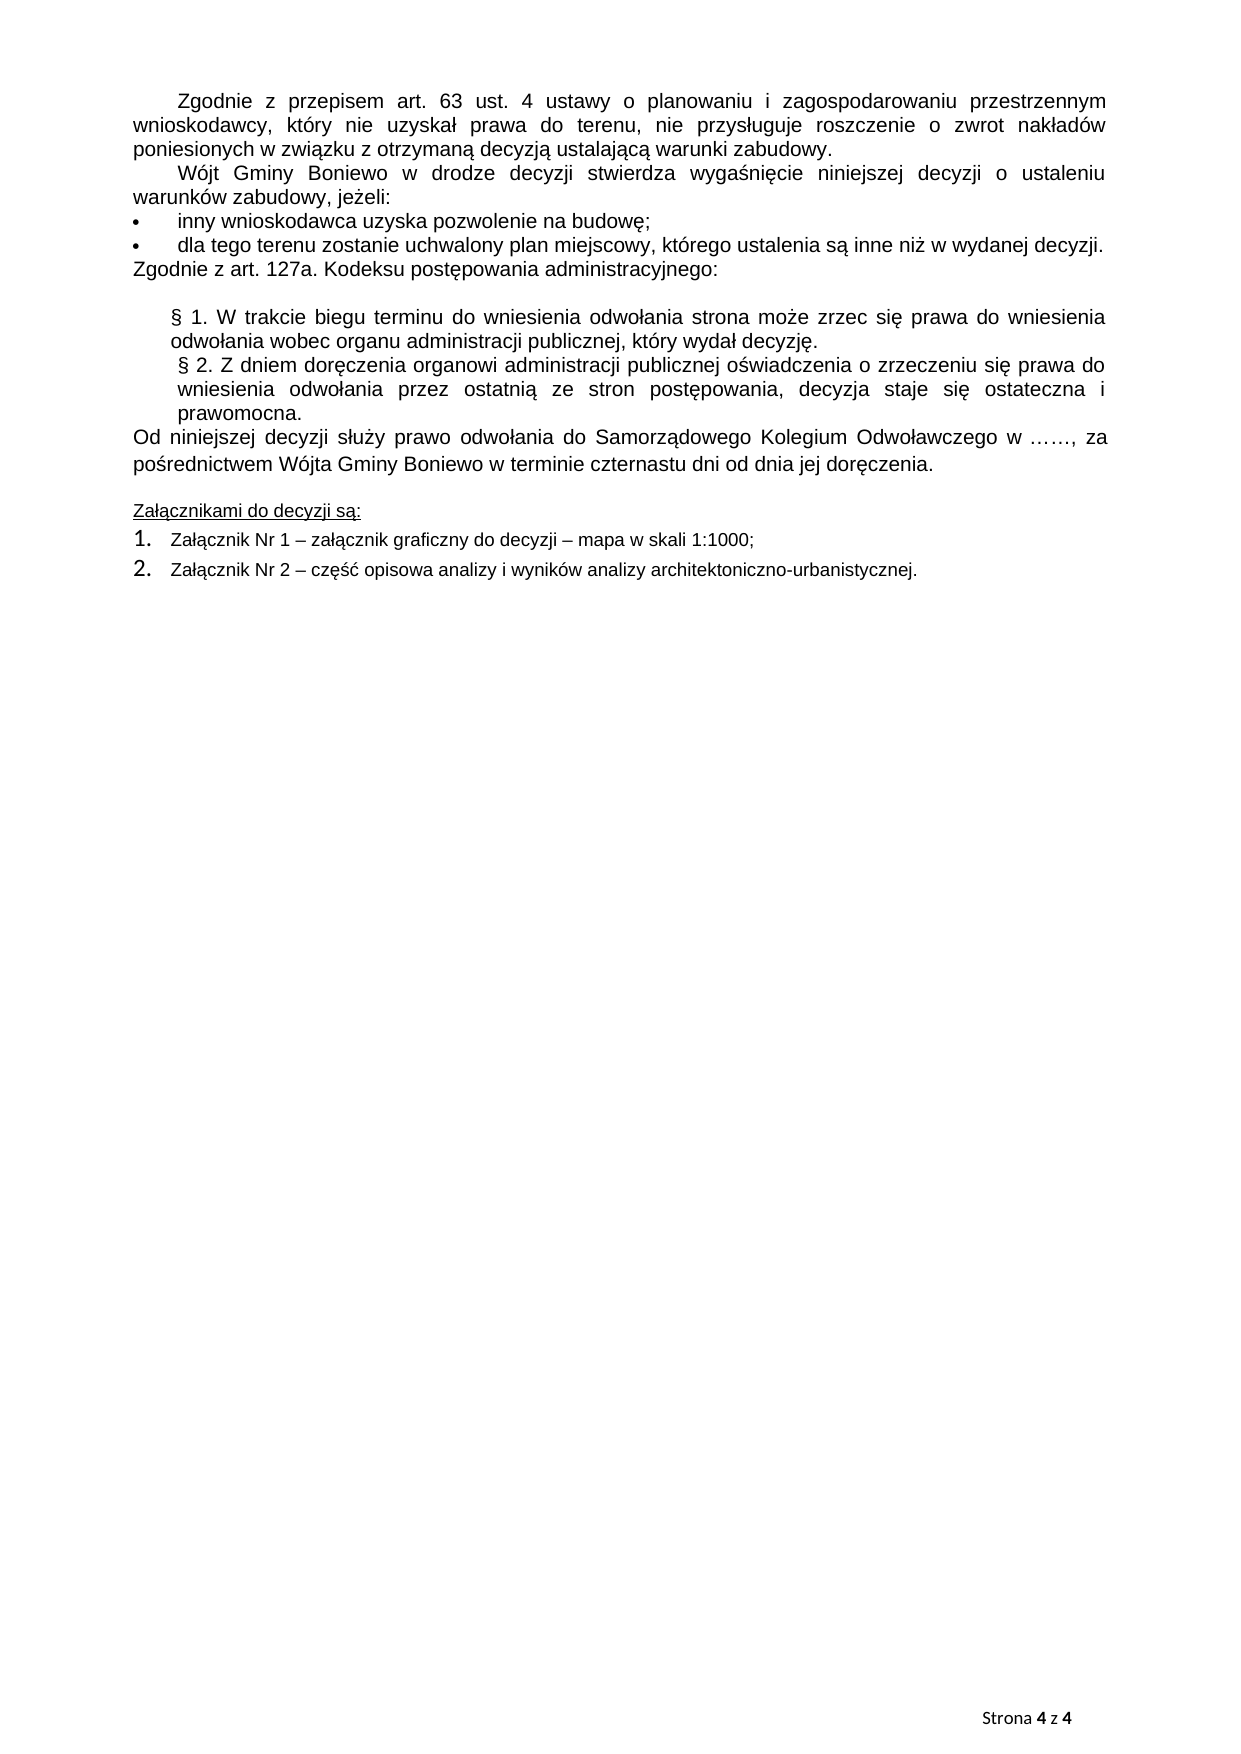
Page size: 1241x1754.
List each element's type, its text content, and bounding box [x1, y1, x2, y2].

text Wójt Gminy Boniewo w drodze decyzji stwierdza wygaśnięcie niniejszej decyzji o ustaleniu warunków zabudowy, jeżeli: [133, 161, 1107, 208]
list Załącznik Nr 2 – część opisowa analizy i wyników analizy architektoniczno-urbanistycznej. [133, 552, 1107, 583]
text Zgodnie z przepisem art. 63 ust. 4 ustawy o planowaniu i zagospodarowaniu przestrzennym wnioskodawcy, który nie uzyskał prawa do terenu, nie przysługuje roszczenie o zwrot nakładów poniesionych w związku z otrzymaną decyzją ustalającą warunki zabudowy. [133, 89, 1107, 161]
list Załącznik Nr 1 – załącznik graficzny do decyzji – mapa w skali 1:1000; [133, 522, 1107, 552]
text Zgodnie z art. 127a. Kodeksu postępowania administracyjnego: [133, 256, 1107, 280]
text Od niniejszej decyzji służy prawo odwołania do Samorządowego Kolegium Odwoławczego w ……, za pośrednictwem Wójta Gminy Boniewo w terminie czternastu dni od dnia jej doręczenia. [133, 424, 1107, 476]
text § 1. W trakcie biegu terminu do wniesienia odwołania strona może zrzec się prawa do wniesienia odwołania wobec organu administracji publicznej, który wydał decyzję. [170, 305, 1107, 353]
text § 2. Z dniem doręczenia organowi administracji publicznej oświadczenia o zrzeczeniu się prawa do wniesienia odwołania przez ostatnią ze stron postępowania, decyzja staje się ostateczna i prawomocna. [177, 353, 1107, 424]
text Załącznikami do decyzji są: [133, 500, 1107, 522]
list dla tego terenu zostanie uchwalony plan miejscowy, którego ustalenia są inne niż w wydanej decyzji. [133, 232, 1107, 256]
list inny wnioskodawca uzyska pozwolenie na budowę; [133, 208, 1107, 232]
